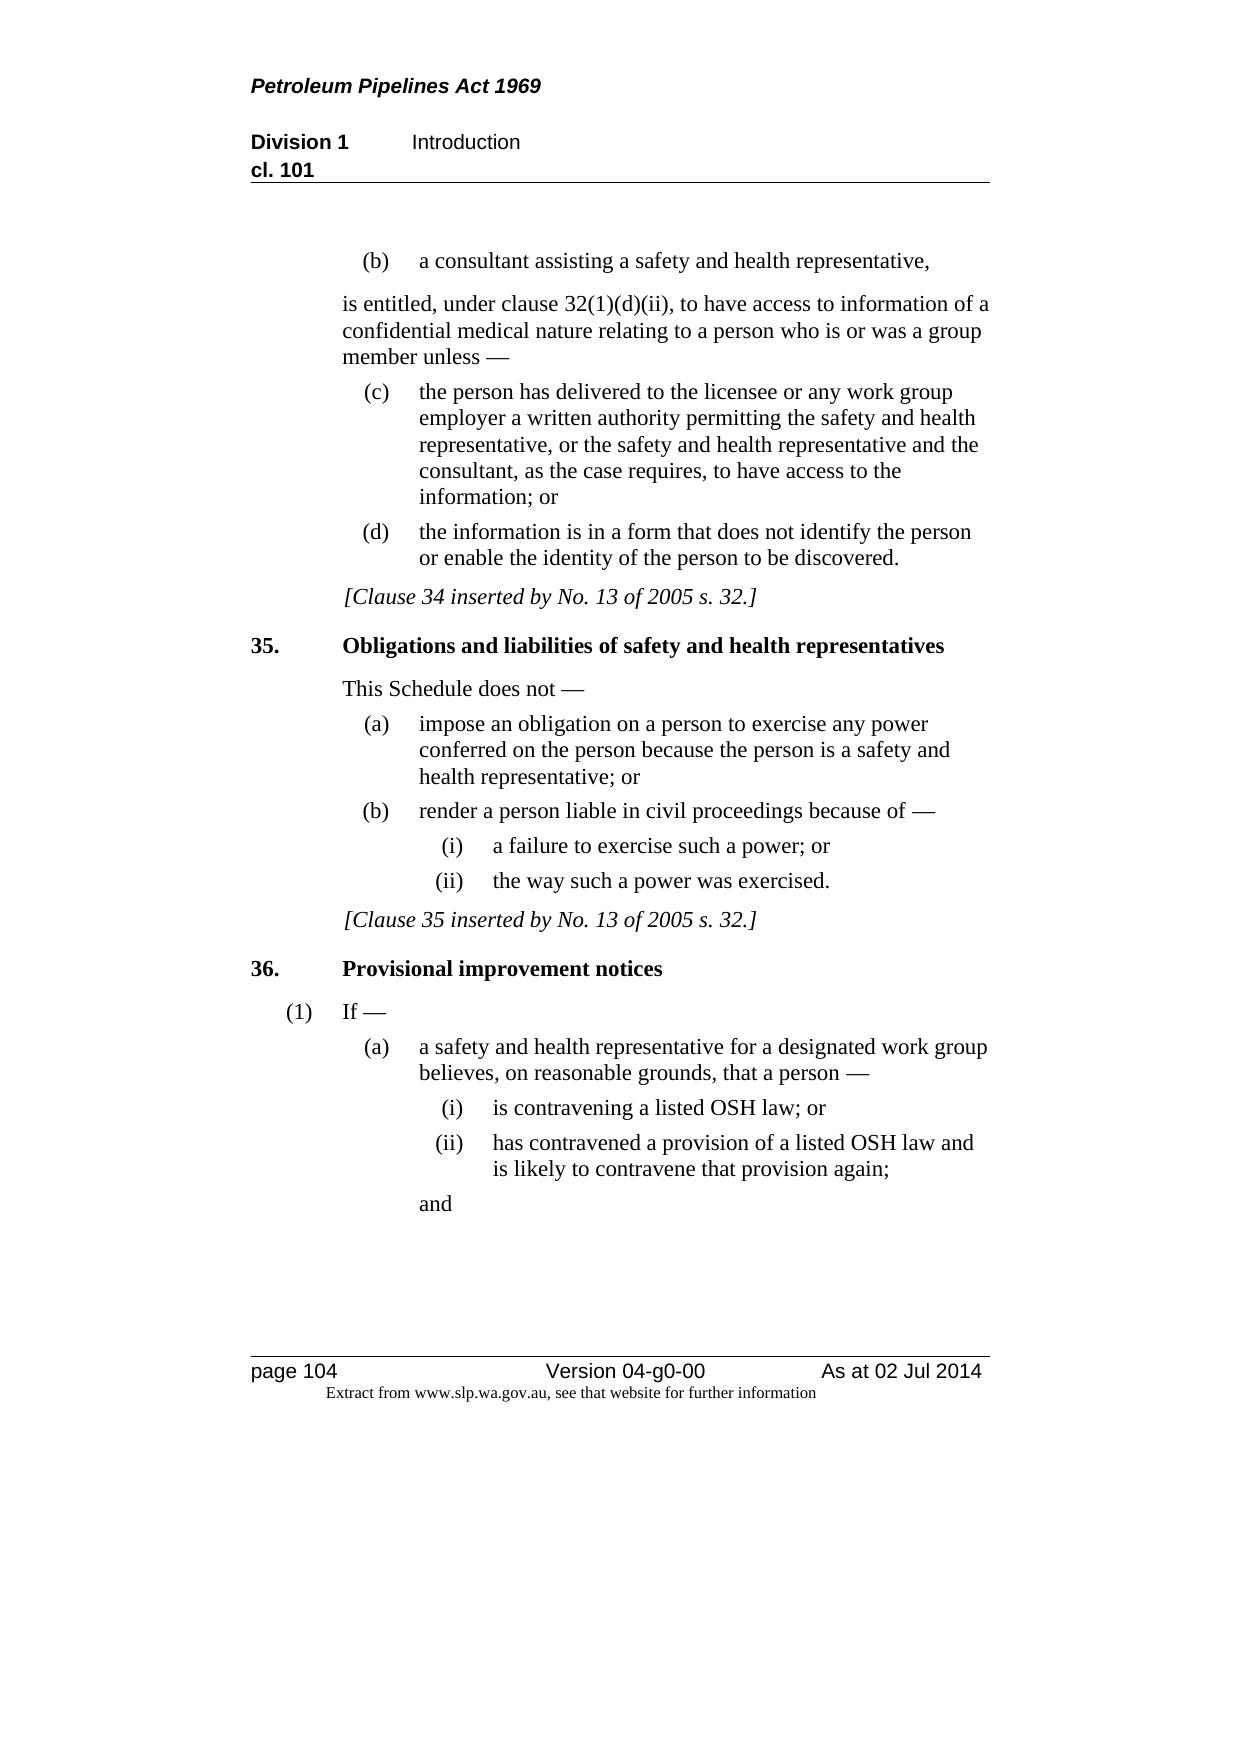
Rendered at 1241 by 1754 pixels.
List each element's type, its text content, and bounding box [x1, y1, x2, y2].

text (d) the information is in a form that does not identify the person or enable the identity of the person to be discovered. [251, 518, 990, 571]
text (ii) has contravened a provision of a listed law and is likely to contravene that provision again; [251, 1128, 990, 1181]
text is entitled, under clause 32(1)(d)(ii), to have access to information of a confidential medical nature relating to a person who is or was a group member unless — [251, 291, 990, 369]
text (b) a consultant assisting a safety and health representative, [251, 247, 990, 274]
text (ii) the way such a power was exercised. [251, 867, 990, 893]
text (i) is contravening a listed law; or [251, 1094, 990, 1120]
text This Schedule does not — [251, 676, 990, 702]
text [Clause 35 inserted by No. 13 of 2005 s. 32.] [251, 906, 990, 932]
text [Clause 34 inserted by No. 13 of 2005 s. 32.] [251, 583, 990, 609]
text (c) the person has delivered to the licensee or any work group employer a written authority permitting the safety and health representative, or the safety and health representative and the consultant, as the case requires, to have access to the information; or [251, 378, 990, 510]
subtitle 36. Provisional improvement notices [251, 955, 990, 981]
text and [251, 1189, 990, 1216]
text (a) impose an obligation on a person to exercise any power conferred on the person because the person is a safety and health representative; or [251, 710, 990, 789]
text (b) render a person liable in civil proceedings because of — [251, 798, 990, 824]
text (a) a safety and health representative for a designated work group believes, on reasonable grounds, that a person — [251, 1033, 990, 1086]
subtitle 35. Obligations and liabilities of safety and health representatives [251, 632, 990, 659]
text (i) a failure to exercise such a power; or [251, 832, 990, 859]
text (1) If — [251, 998, 990, 1024]
